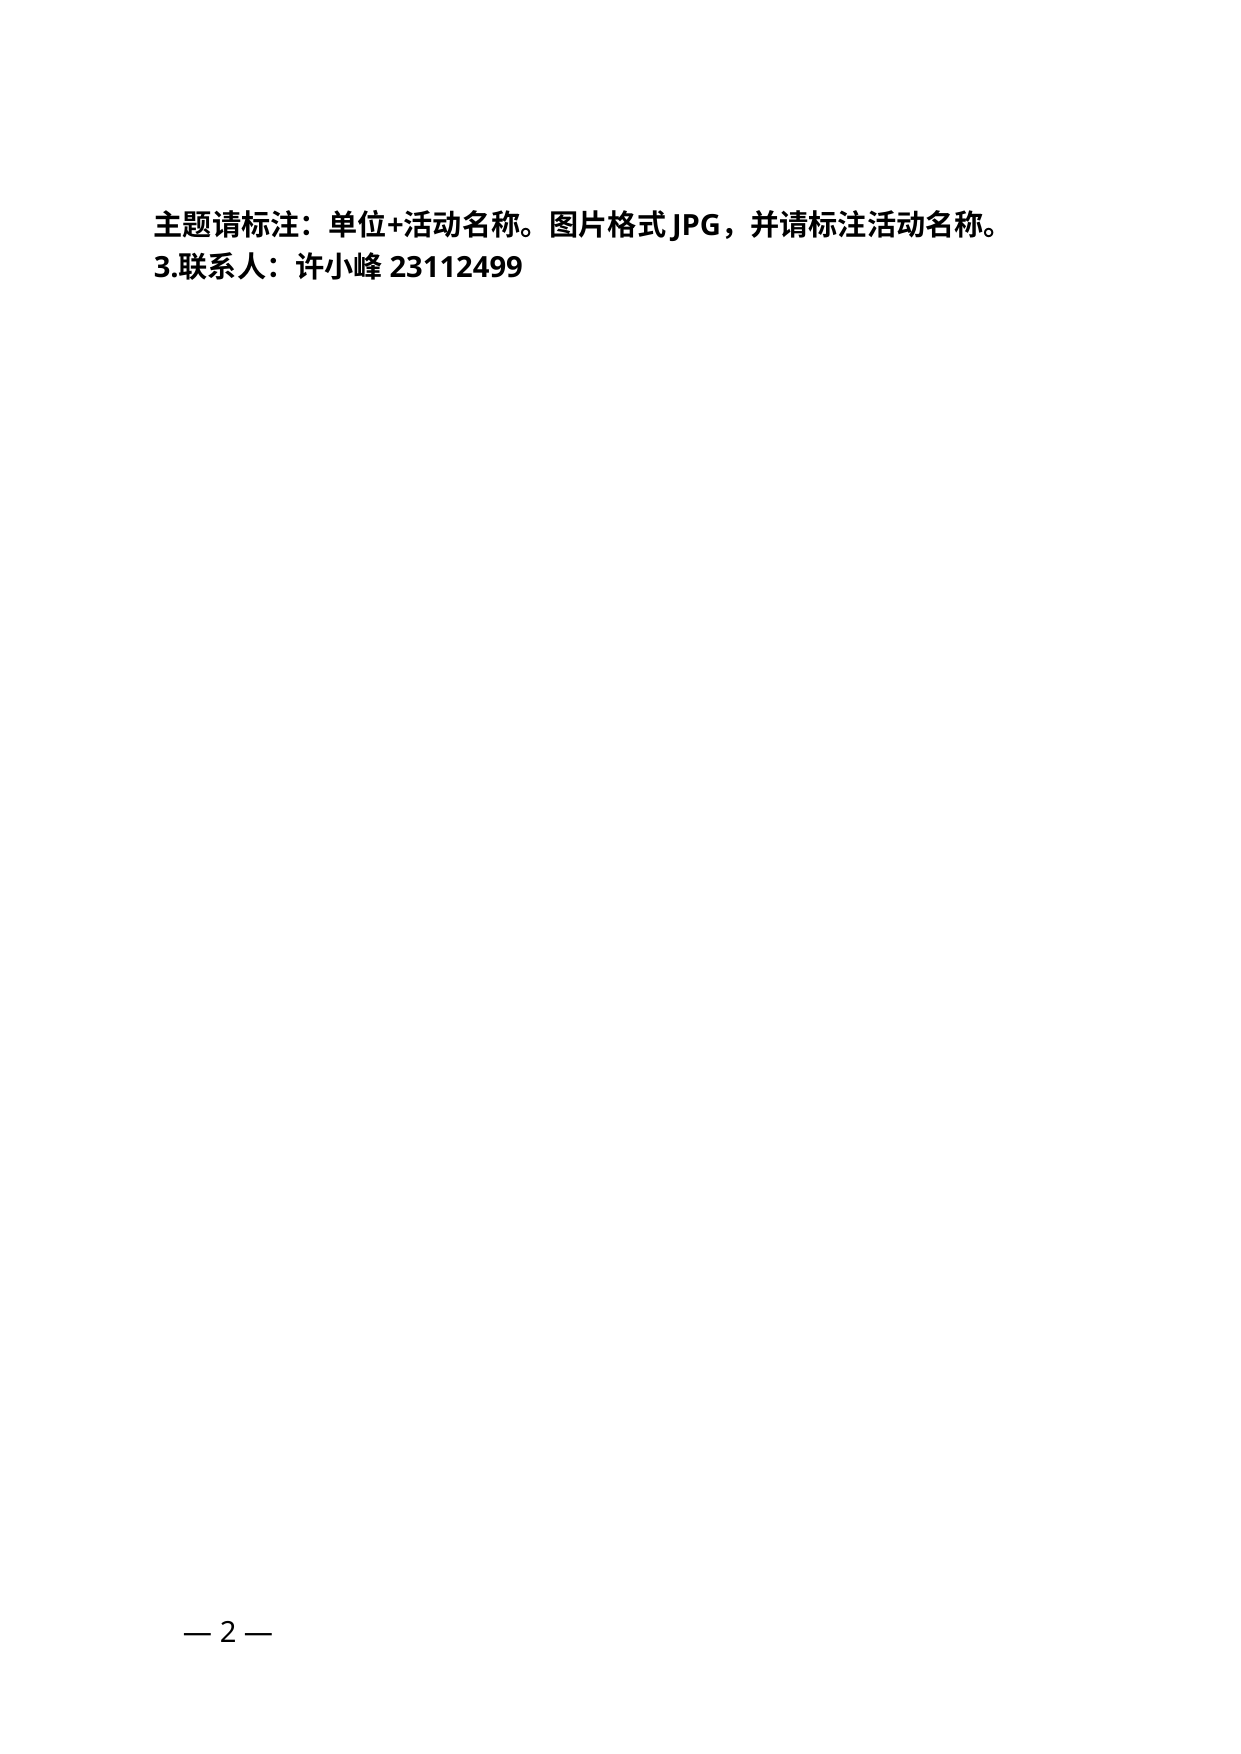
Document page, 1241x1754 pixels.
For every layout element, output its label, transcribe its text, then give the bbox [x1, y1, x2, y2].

text 3.联系人：许小峰 23112499 [153, 243, 1087, 286]
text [153, 201, 1087, 243]
